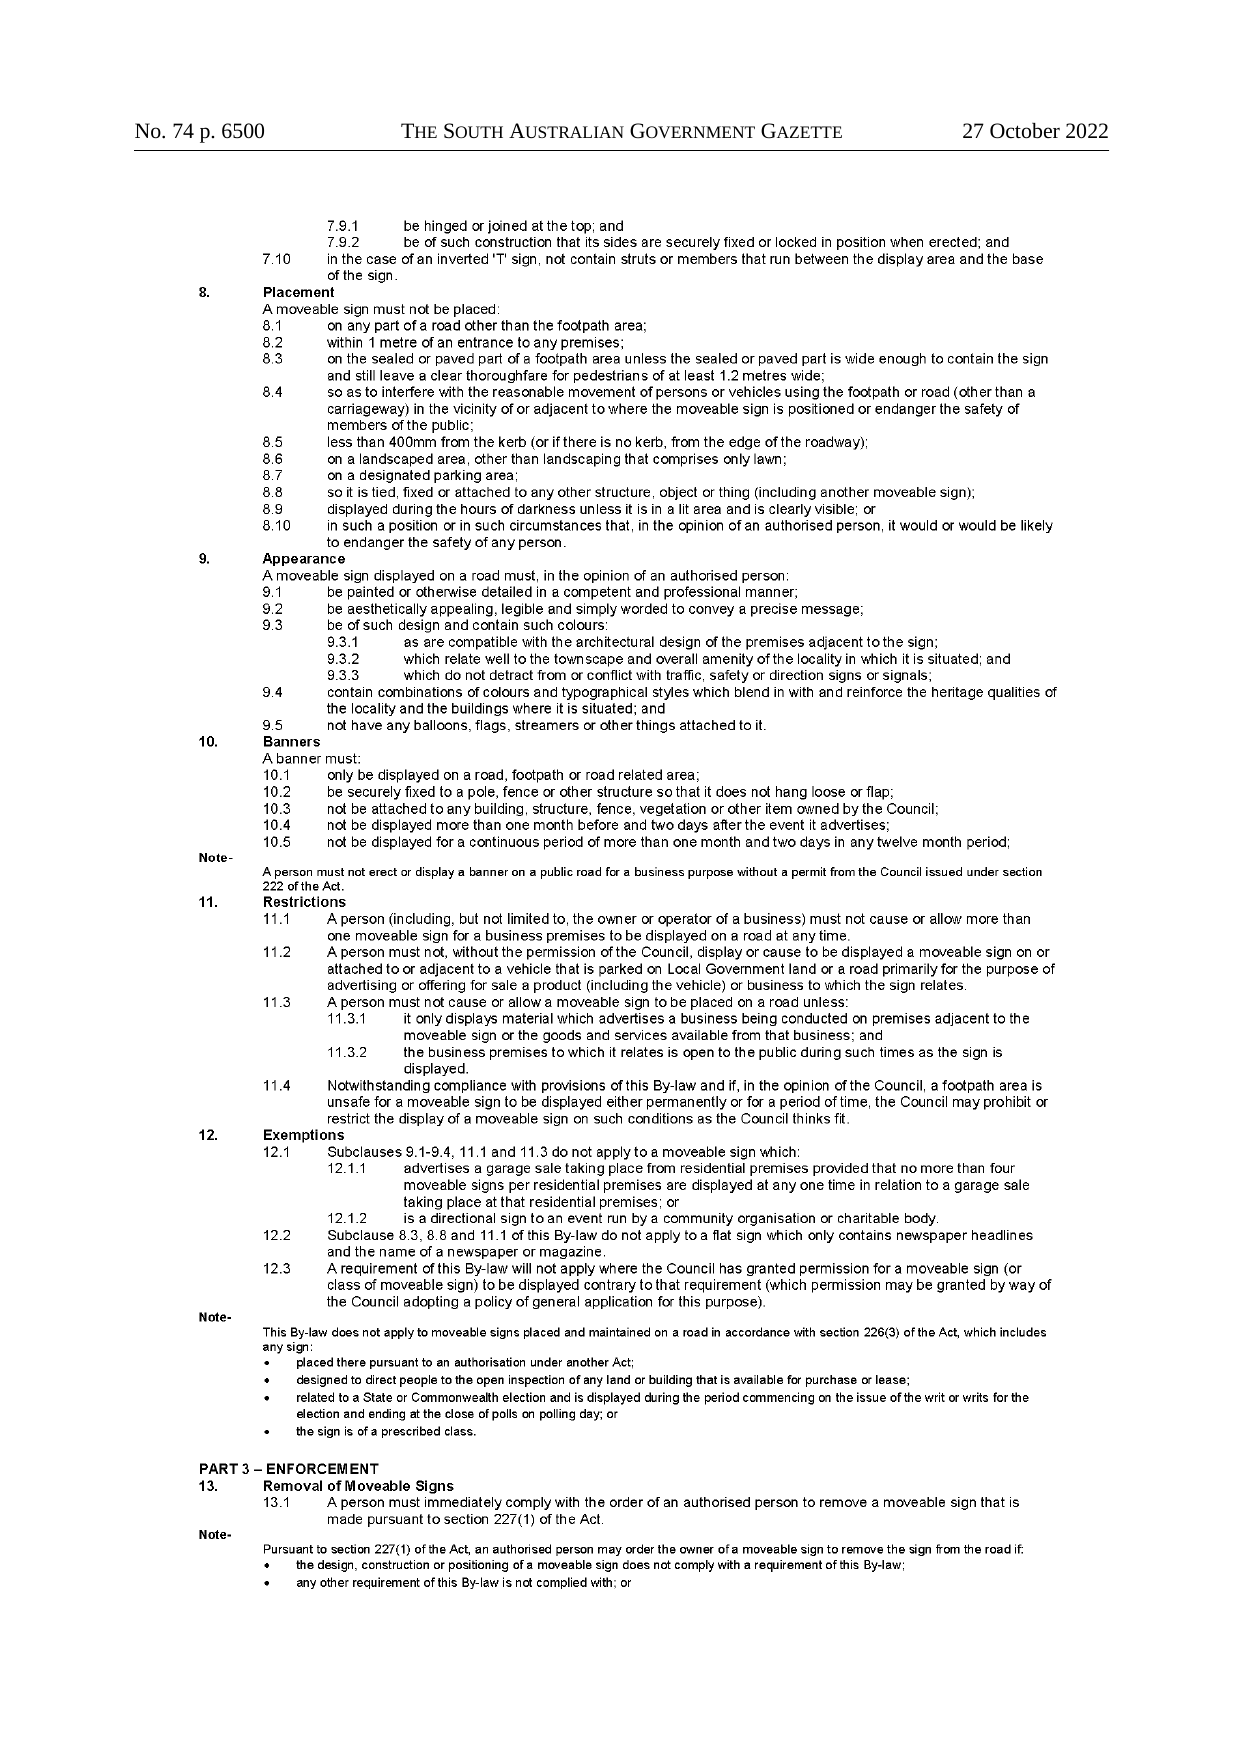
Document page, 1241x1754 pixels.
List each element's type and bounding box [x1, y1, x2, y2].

picture [134, 181, 1109, 1602]
